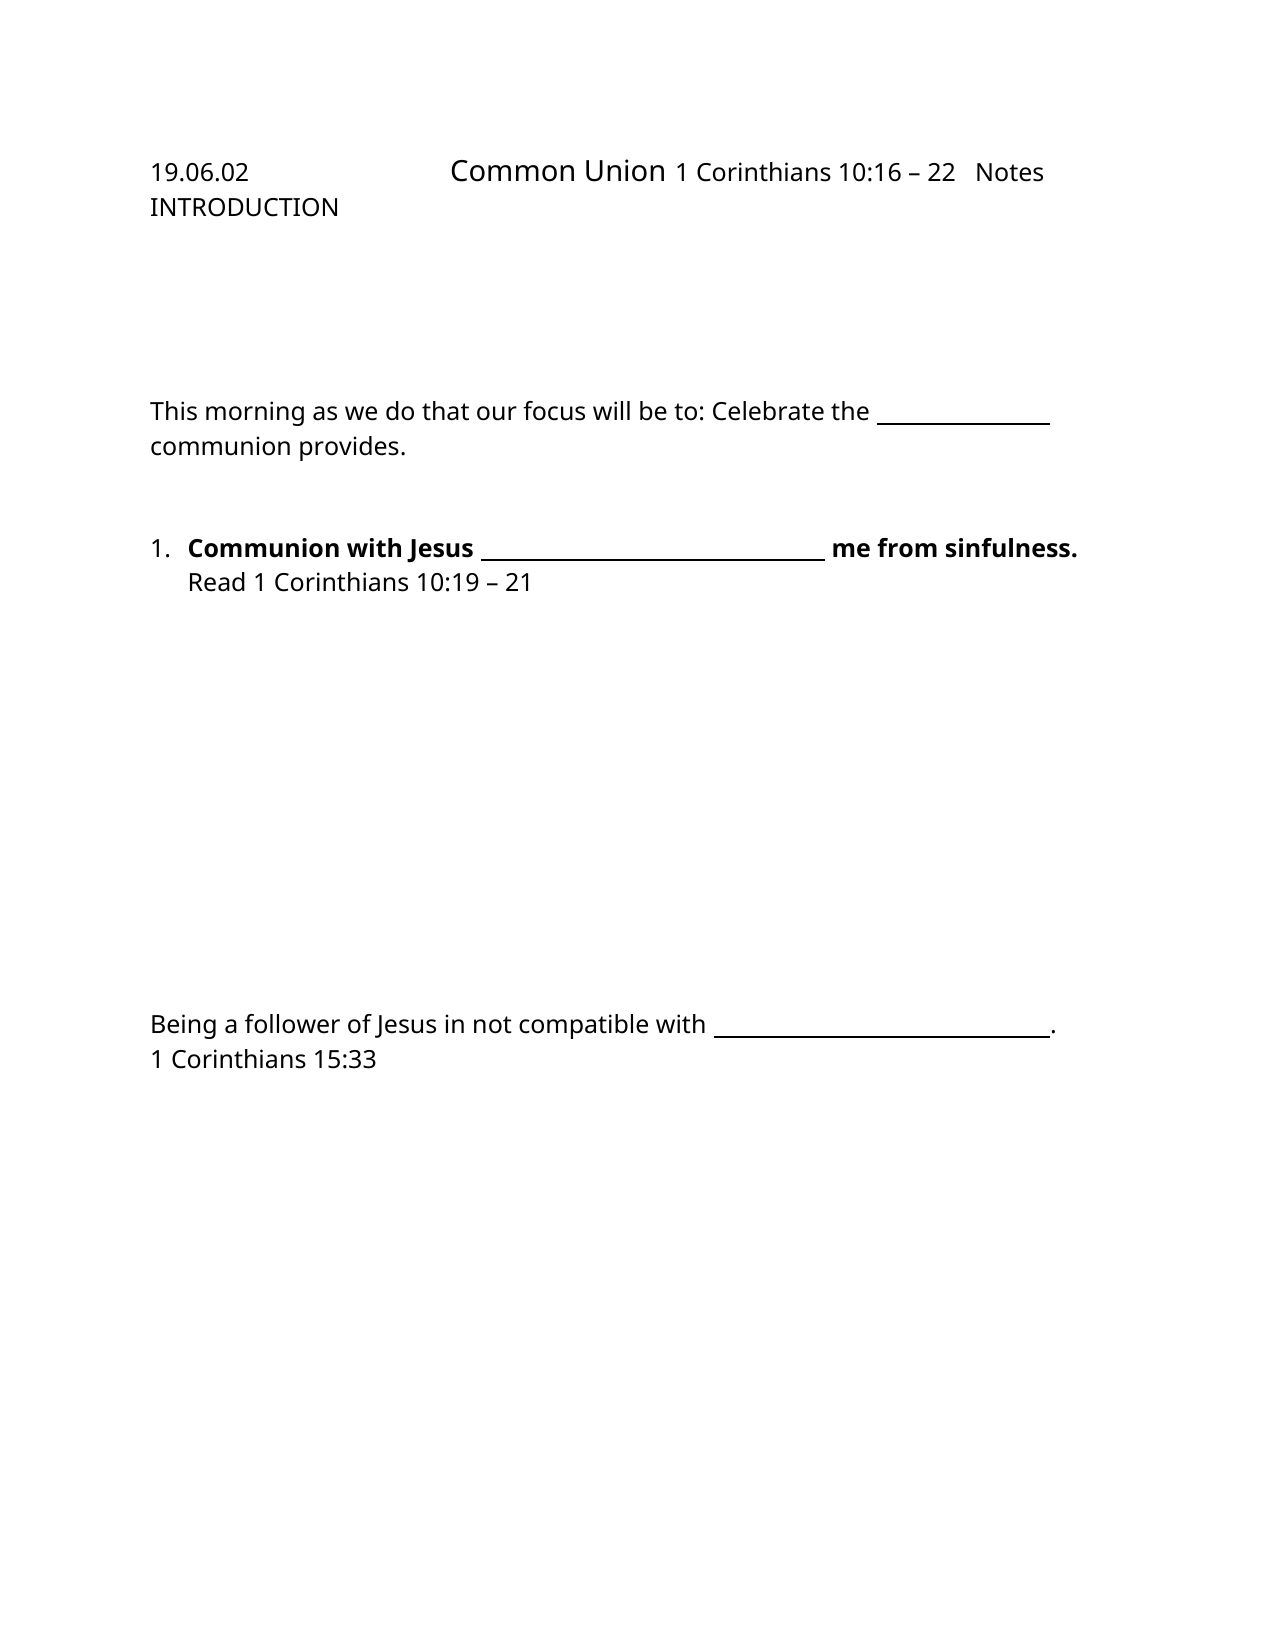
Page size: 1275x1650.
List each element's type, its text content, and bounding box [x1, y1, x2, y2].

text Being a follower of Jesus in not compatible with . [150, 1007, 1125, 1041]
text 1 Corinthians 15:33 [150, 1041, 1125, 1075]
text 19.06.02 Common Union 1 Corinthians 10:16 – 22 Notes [150, 150, 1125, 190]
text INTRODUCTION [150, 190, 1125, 224]
list Communion with Jesus me from sinfulness. Read 1 Corinthians 10:19 – 21 [150, 530, 1125, 598]
text This morning as we do that our focus will be to: Celebrate the communion provides. [150, 394, 1125, 462]
